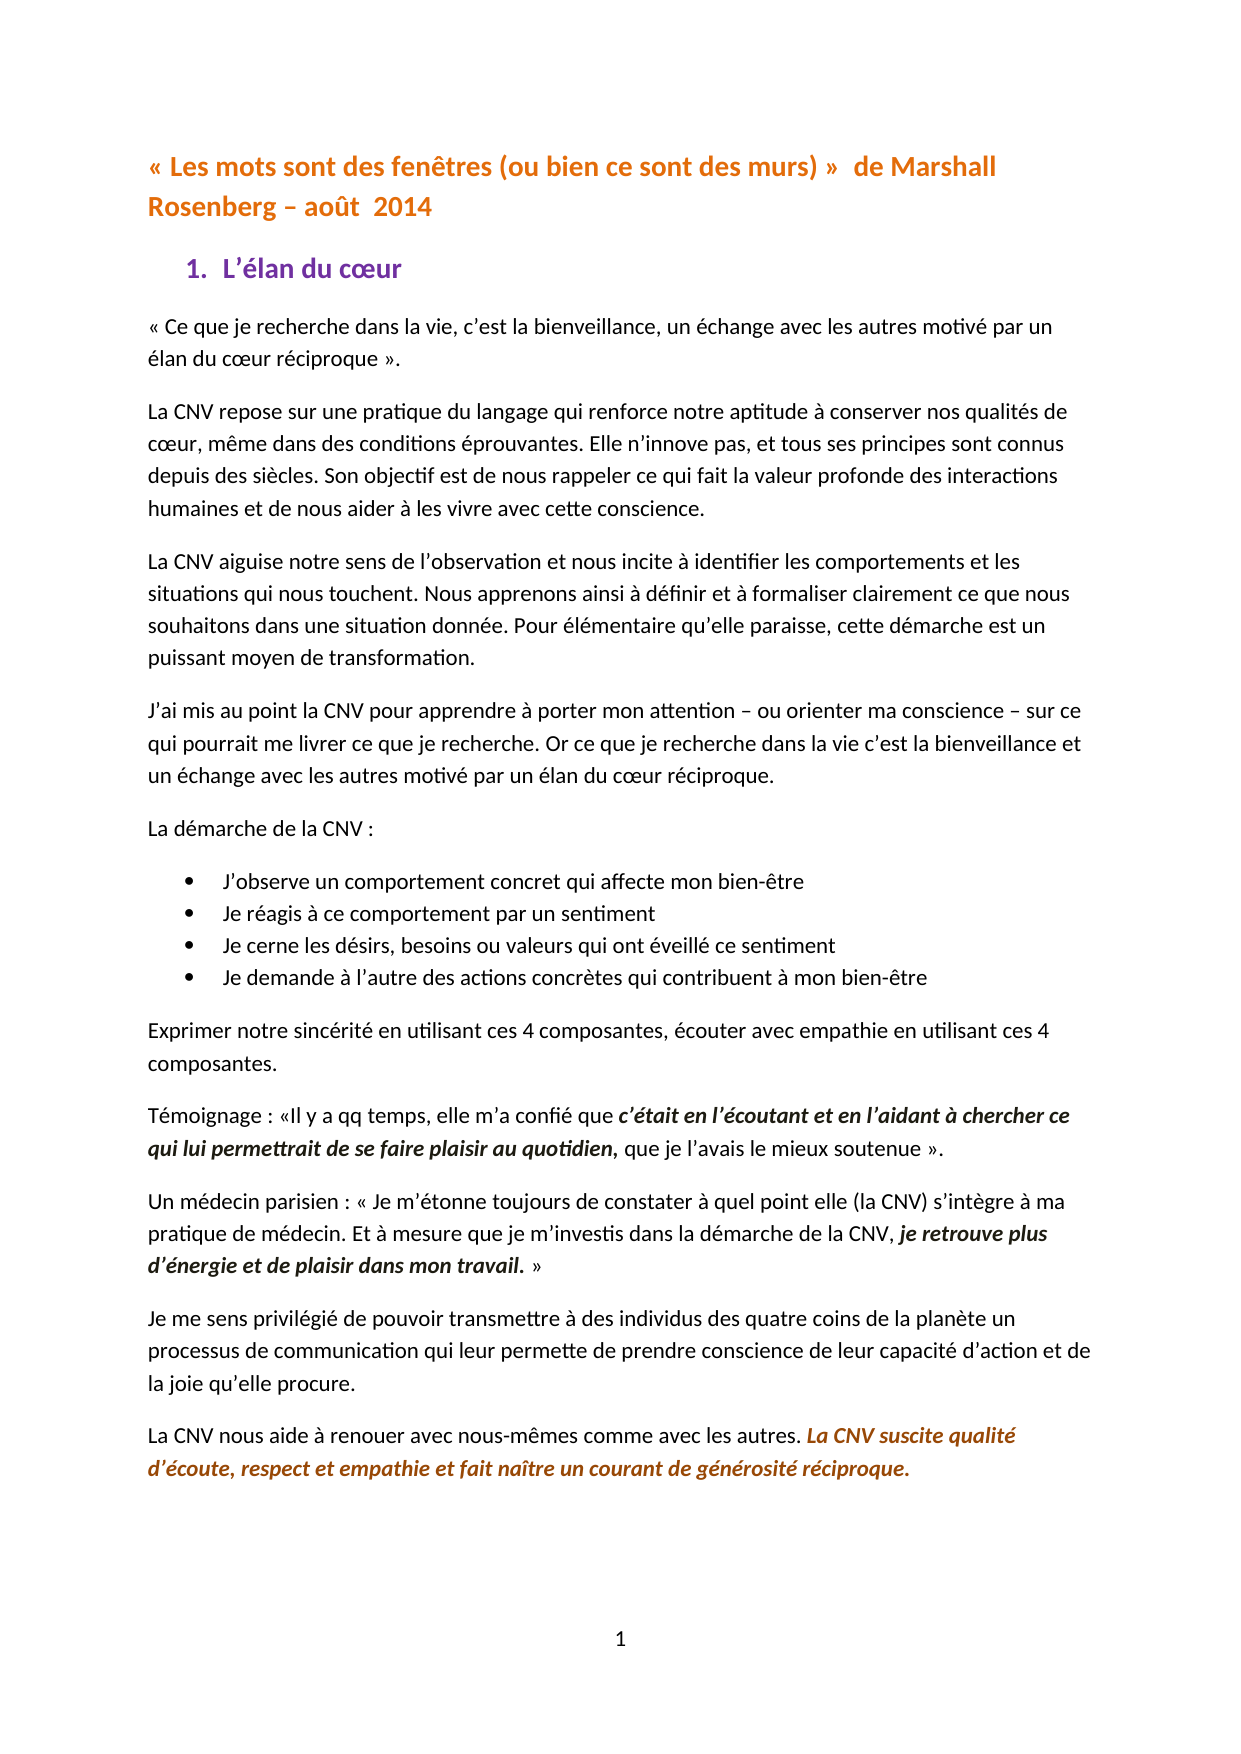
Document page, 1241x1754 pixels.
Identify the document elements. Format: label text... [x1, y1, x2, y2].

list L’élan du cœur [185, 250, 1093, 286]
text La CNV nous aide à renouer avec nous-mêmes comme avec les autres. La CNV suscite qualité d’écoute, respect et empathie et fait naître un courant de générosité réciproque. [148, 1422, 1093, 1482]
text « Les mots sont des fenêtres (ou bien ce sont des murs) » de Marshall Rosenberg – août 2014 [148, 148, 1093, 224]
text J’ai mis au point la CNV pour apprendre à porter mon attention – ou orienter ma conscience – sur ce qui pourrait me livrer ce que je recherche. Or ce que je recherche dans la vie c’est la bienveillance et un échange avec les autres motivé par un élan du cœur réciproque. [148, 696, 1093, 789]
text Un médecin parisien : « Je m’étonne toujours de constater à quel point elle (la CNV) s’intègre à ma pratique de médecin. Et à mesure que je m’investis dans la démarche de la CNV, je retrouve plus d’énergie et de plaisir dans mon travail. » [148, 1187, 1093, 1279]
text Je me sens privilégié de pouvoir transmettre à des individus des quatre coins de la planète un processus de communication qui leur permette de prendre conscience de leur capacité d’action et de la joie qu’elle procure. [148, 1304, 1093, 1397]
list Je demande à l’autre des actions concrètes qui contribuent à mon bien-être [185, 963, 1093, 991]
text « Ce que je recherche dans la vie, c’est la bienveillance, un échange avec les autres motivé par un élan du cœur réciproque ». [148, 312, 1093, 372]
list Je réagis à ce comportement par un sentiment [185, 899, 1093, 927]
text La CNV repose sur une pratique du langage qui renforce notre aptitude à conserver nos qualités de cœur, même dans des conditions éprouvantes. Elle n’innove pas, et tous ses principes sont connus depuis des siècles. Son objectif est de nous rappeler ce qui fait la valeur profonde des interactions humaines et de nous aider à les vivre avec cette conscience. [148, 397, 1093, 522]
text Témoignage : «Il y a qq temps, elle m’a confié que c’était en l’écoutant et en l’aidant à chercher ce qui lui permettrait de se faire plaisir au quotidien, que je l’avais le mieux soutenue ». [148, 1102, 1093, 1162]
list Je cerne les désirs, besoins ou valeurs qui ont éveillé ce sentiment [185, 931, 1093, 959]
text La démarche de la CNV : [148, 814, 1093, 842]
list J’observe un comportement concret qui affecte mon bien-être [185, 867, 1093, 895]
text La CNV aiguise notre sens de l’observation et nous incite à identifier les comportements et les situations qui nous touchent. Nous apprenons ainsi à définir et à formaliser clairement ce que nous souhaitons dans une situation donnée. Pour élémentaire qu’elle paraisse, cette démarche est un puissant moyen de transformation. [148, 547, 1093, 671]
text Exprimer notre sincérité en utilisant ces 4 composantes, écouter avec empathie en utilisant ces 4 composantes. [148, 1016, 1093, 1077]
